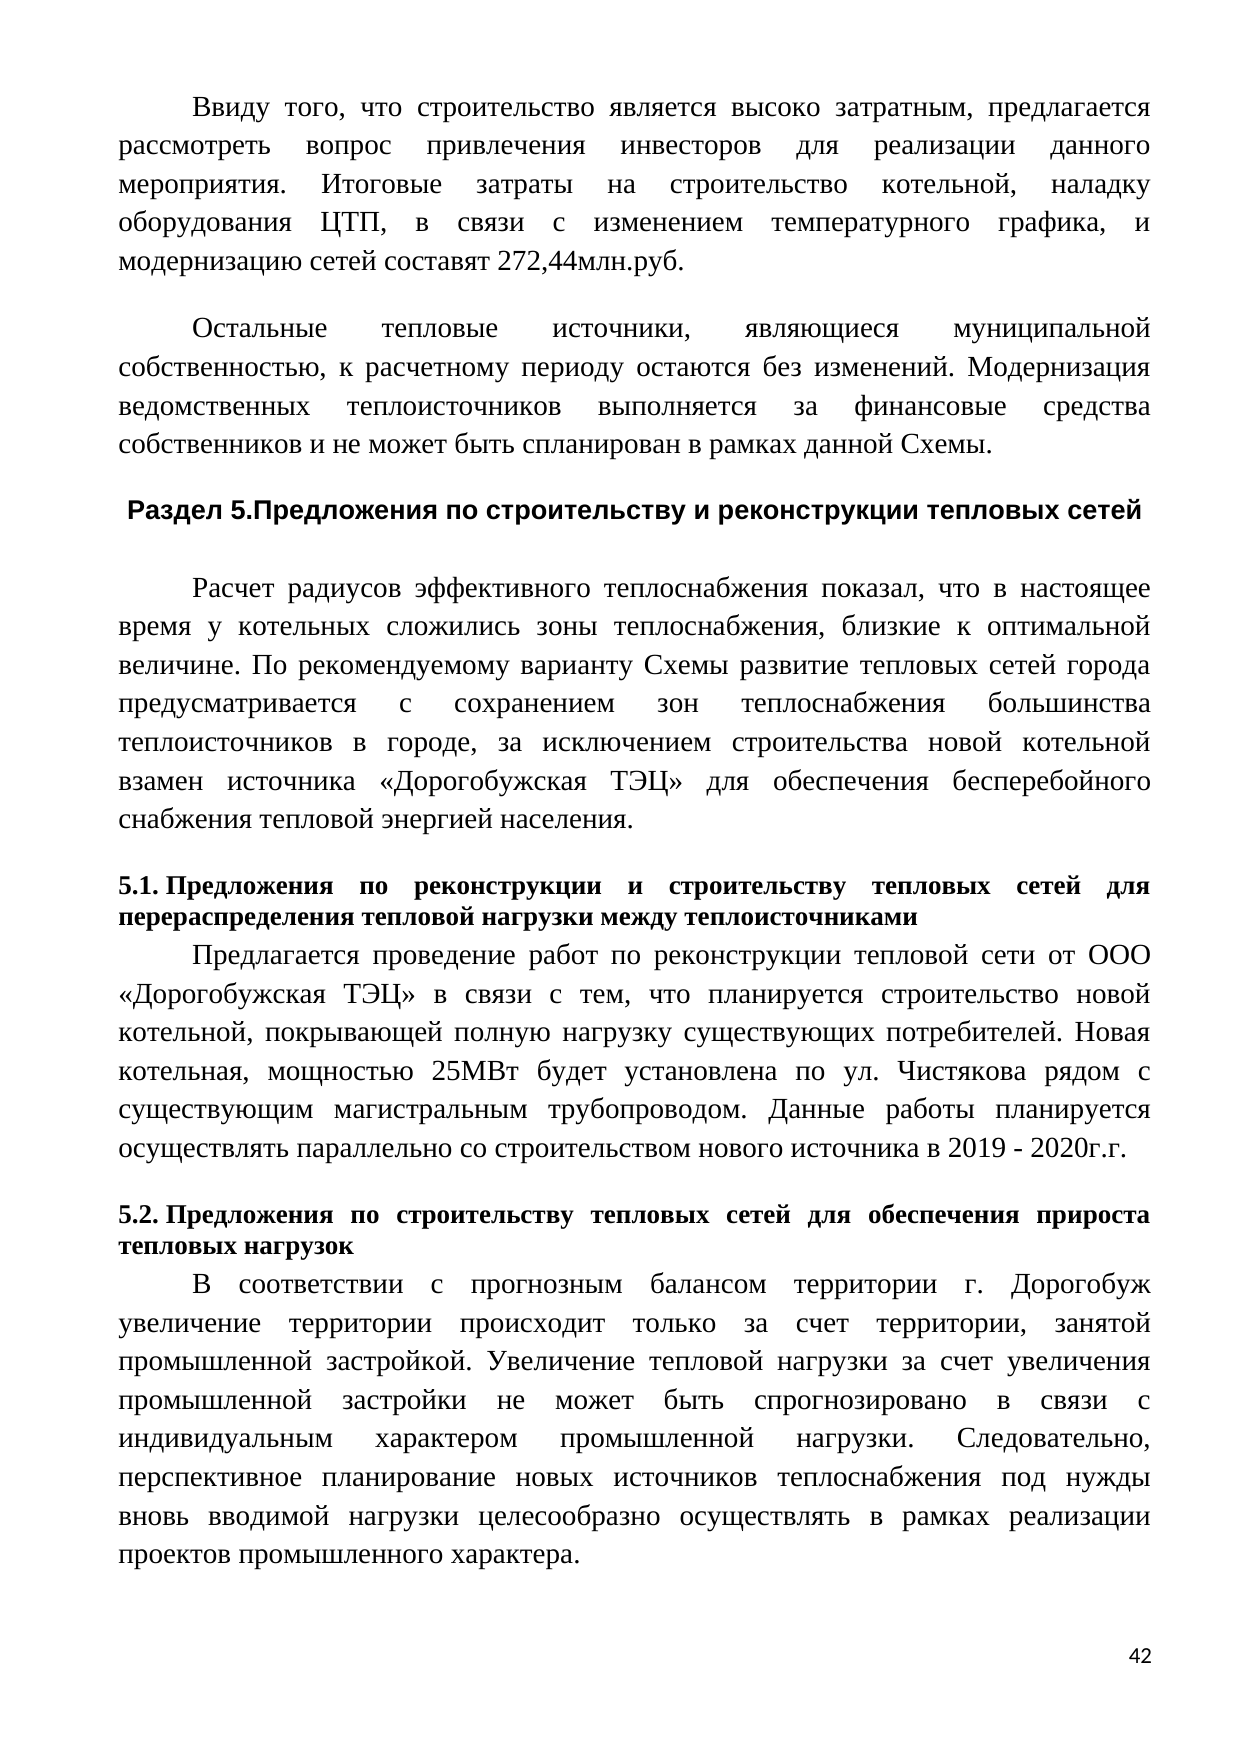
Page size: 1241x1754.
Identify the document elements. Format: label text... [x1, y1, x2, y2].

text Предлагается проведение работ по реконструкции тепловой сети от ООО «Дорогобужская ТЭЦ» в связи с тем, что планируется строительство новой котельной, покрывающей полную нагрузку существующих потребителей. Новая котельная, мощностью 25МВт будет установлена по ул. Чистякова рядом с существующим магистральным трубопроводом. Данные работы планируется осуществлять параллельно со строительством нового источника в 2019 - 2020г.г. [118, 937, 1152, 1164]
text Раздел 5.Предложения по строительству и реконструкции тепловых сетей [118, 494, 1152, 525]
text В соответствии с прогнозным балансом территории г. Дорогобуж увеличение территории происходит только за счет территории, занятой промышленной застройкой. Увеличение тепловой нагрузки за счет увеличения промышленной застройки не может быть спрогнозировано в связи с индивидуальным характером промышленной нагрузки. Следовательно, перспективное планирование новых источников теплоснабжения под нужды вновь вводимой нагрузки целесообразно осуществлять в рамках реализации проектов промышленного характера. [118, 1266, 1152, 1570]
text Ввиду того, что строительство является высоко затратным, предлагается рассмотреть вопрос привлечения инвесторов для реализации данного мероприятия. Итоговые затраты на строительство котельной, наладку оборудования ЦТП, в связи с изменением температурного графика, и модернизацию сетей составят 272,44млн.руб. [118, 89, 1152, 276]
text Расчет радиусов эффективного теплоснабжения показал, что в настоящее время у котельных сложились зоны теплоснабжения, близкие к оптимальной величине. По рекомендуемому варианту Схемы развитие тепловых сетей города предусматривается с сохранением зон теплоснабжения большинства теплоисточников в городе, за исключением строительства новой котельной взамен источника «Дорогобужская ТЭЦ» для обеспечения бесперебойного снабжения тепловой энергией населения. [118, 570, 1152, 835]
text 5.1. Предложения по реконструкции и строительству тепловых сетей для перераспределения тепловой нагрузки между теплоисточниками [118, 869, 1152, 931]
text 5.2. Предложения по строительству тепловых сетей для обеспечения прироста тепловых нагрузок [118, 1198, 1152, 1260]
text Остальные тепловые источники, являющиеся муниципальной собственностью, к расчетному периоду остаются без изменений. Модернизация ведомственных теплоисточников выполняется за финансовые средства собственников и не может быть спланирован в рамках данной Схемы. [118, 311, 1152, 460]
